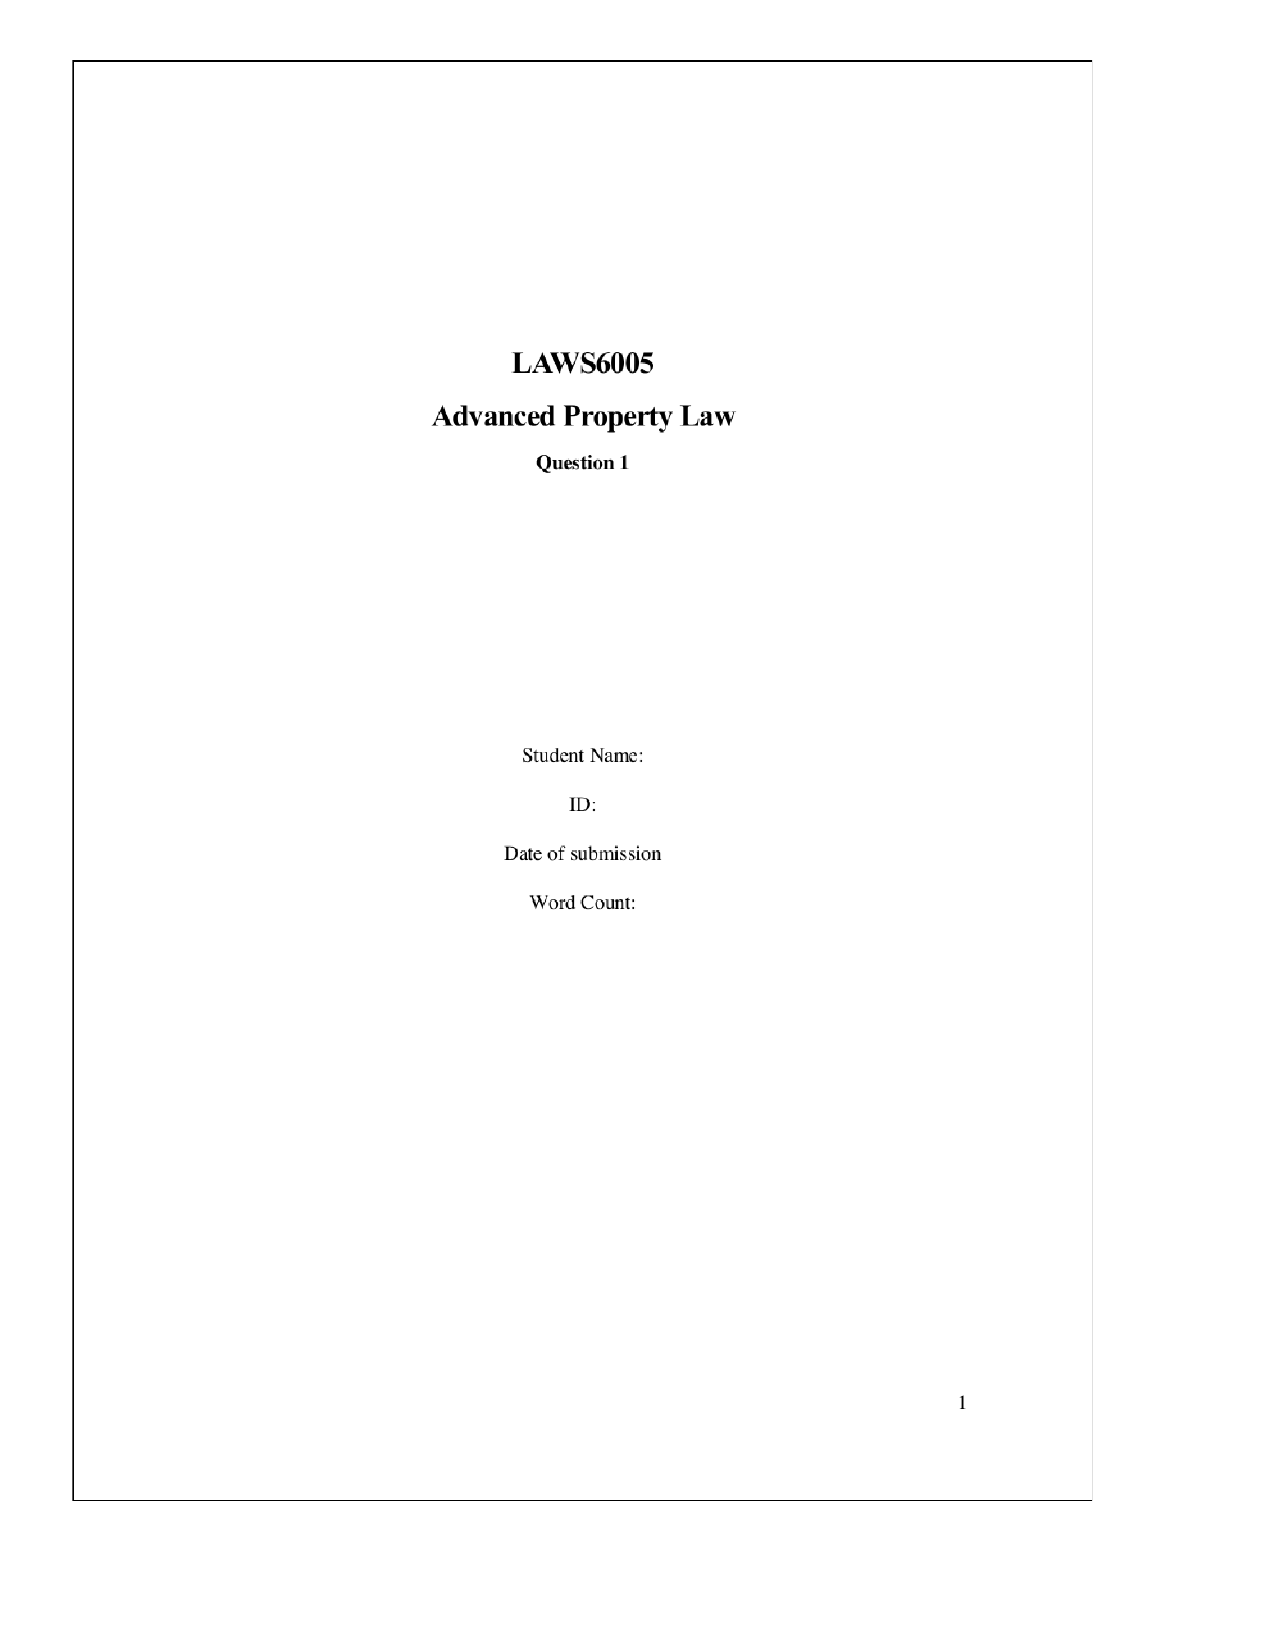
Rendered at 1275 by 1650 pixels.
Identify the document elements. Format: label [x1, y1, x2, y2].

picture [72, 60, 1093, 1501]
